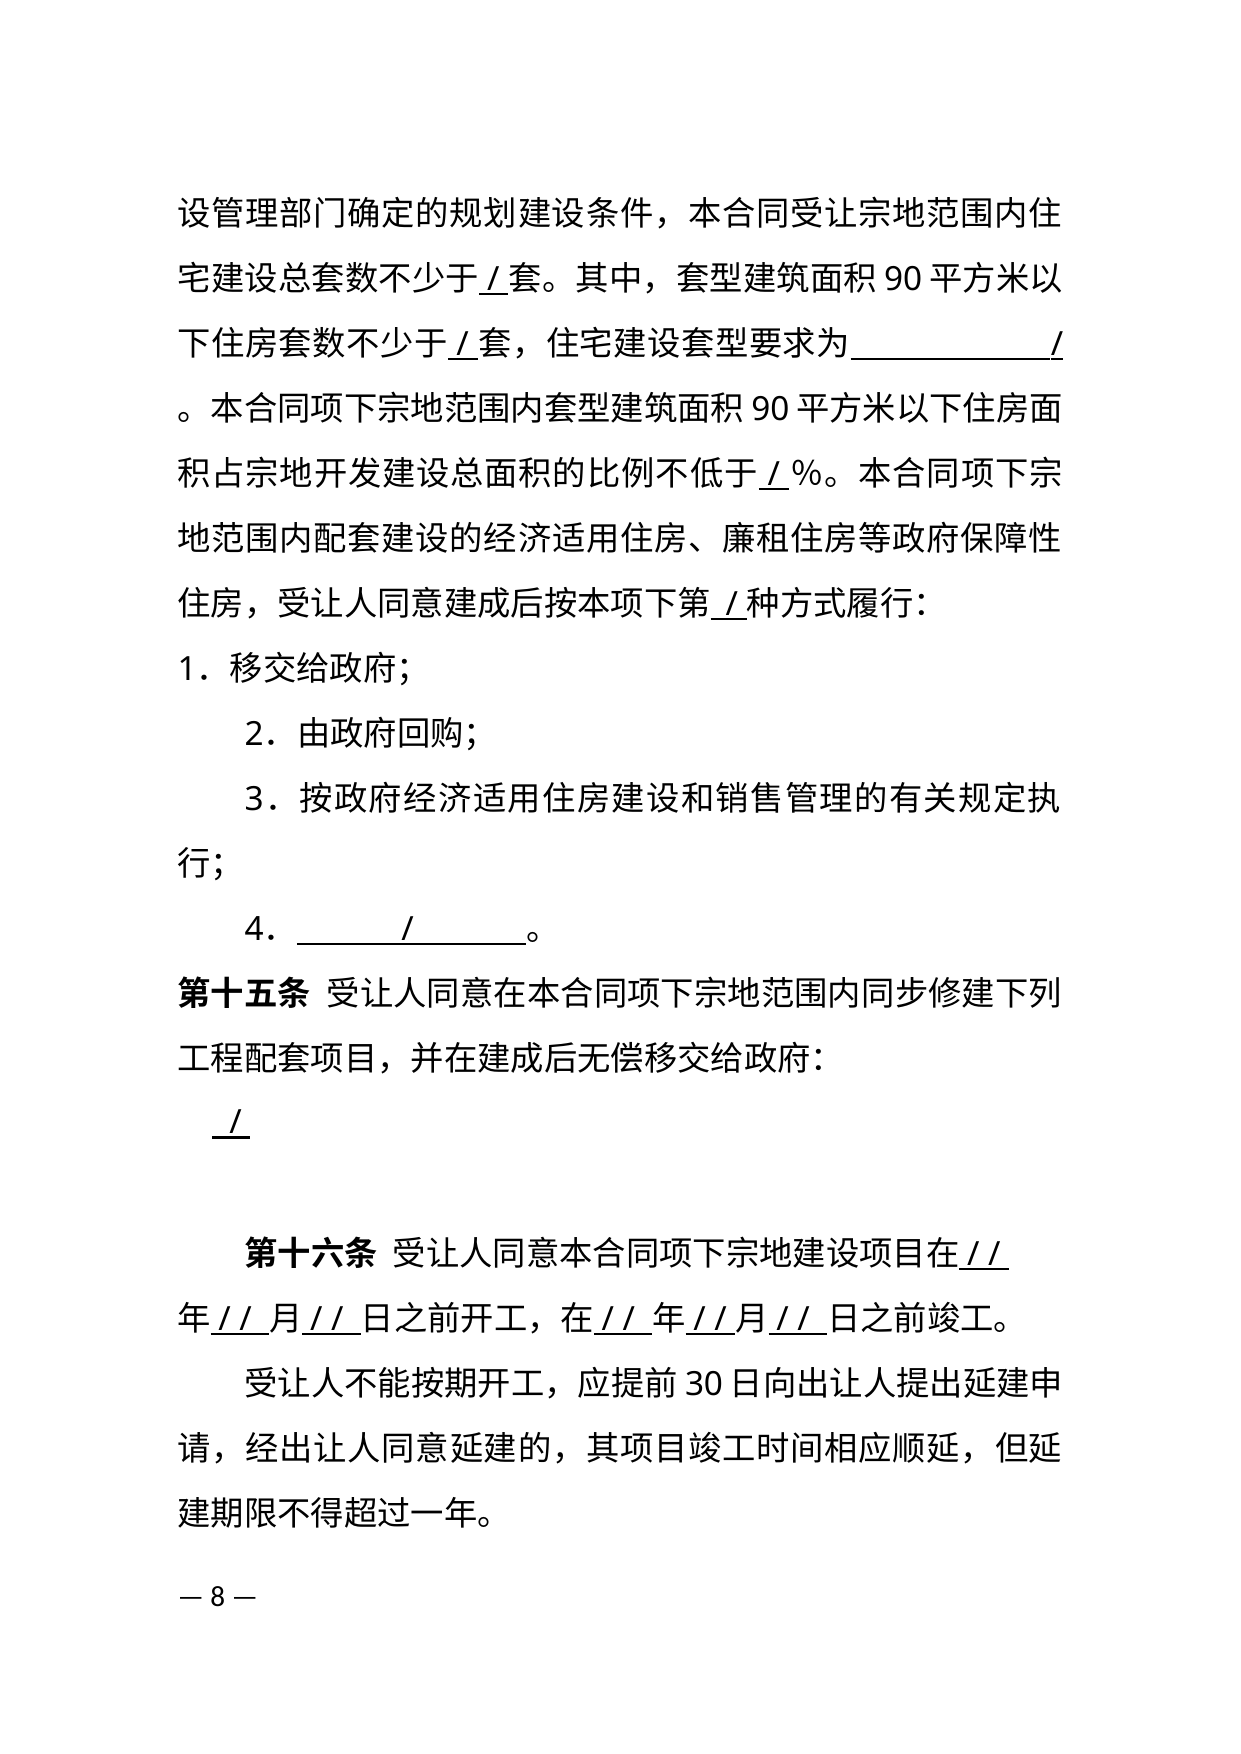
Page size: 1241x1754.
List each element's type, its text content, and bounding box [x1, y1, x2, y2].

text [177, 178, 1063, 633]
text 第十六条 受让人同意本合同项下宗地建设项目在 / / [177, 1218, 1063, 1283]
text 4． / 。 [177, 893, 1063, 958]
text 第十五条 受让人同意在本合同项下宗地范围内同步修建下列工程配套项目，并在建成后无偿移交给政府： [177, 958, 1063, 1088]
text 1．移交给政府； [177, 633, 1063, 698]
text 3．按政府经济适用住房建设和销售管理的有关规定执行； [177, 763, 1063, 893]
text 受让人不能按期开工，应提前30日向出让人提出延建申请，经出让人同意延建的，其项目竣工时间相应顺延，但延建期限不得超过一年。 [177, 1348, 1063, 1543]
text 年 / / 月 / / 日之前开工，在 / / 年 / / 月 / / 日之前竣工。 [177, 1283, 1063, 1348]
text / [177, 1088, 1063, 1153]
text 2．由政府回购； [177, 698, 1063, 763]
